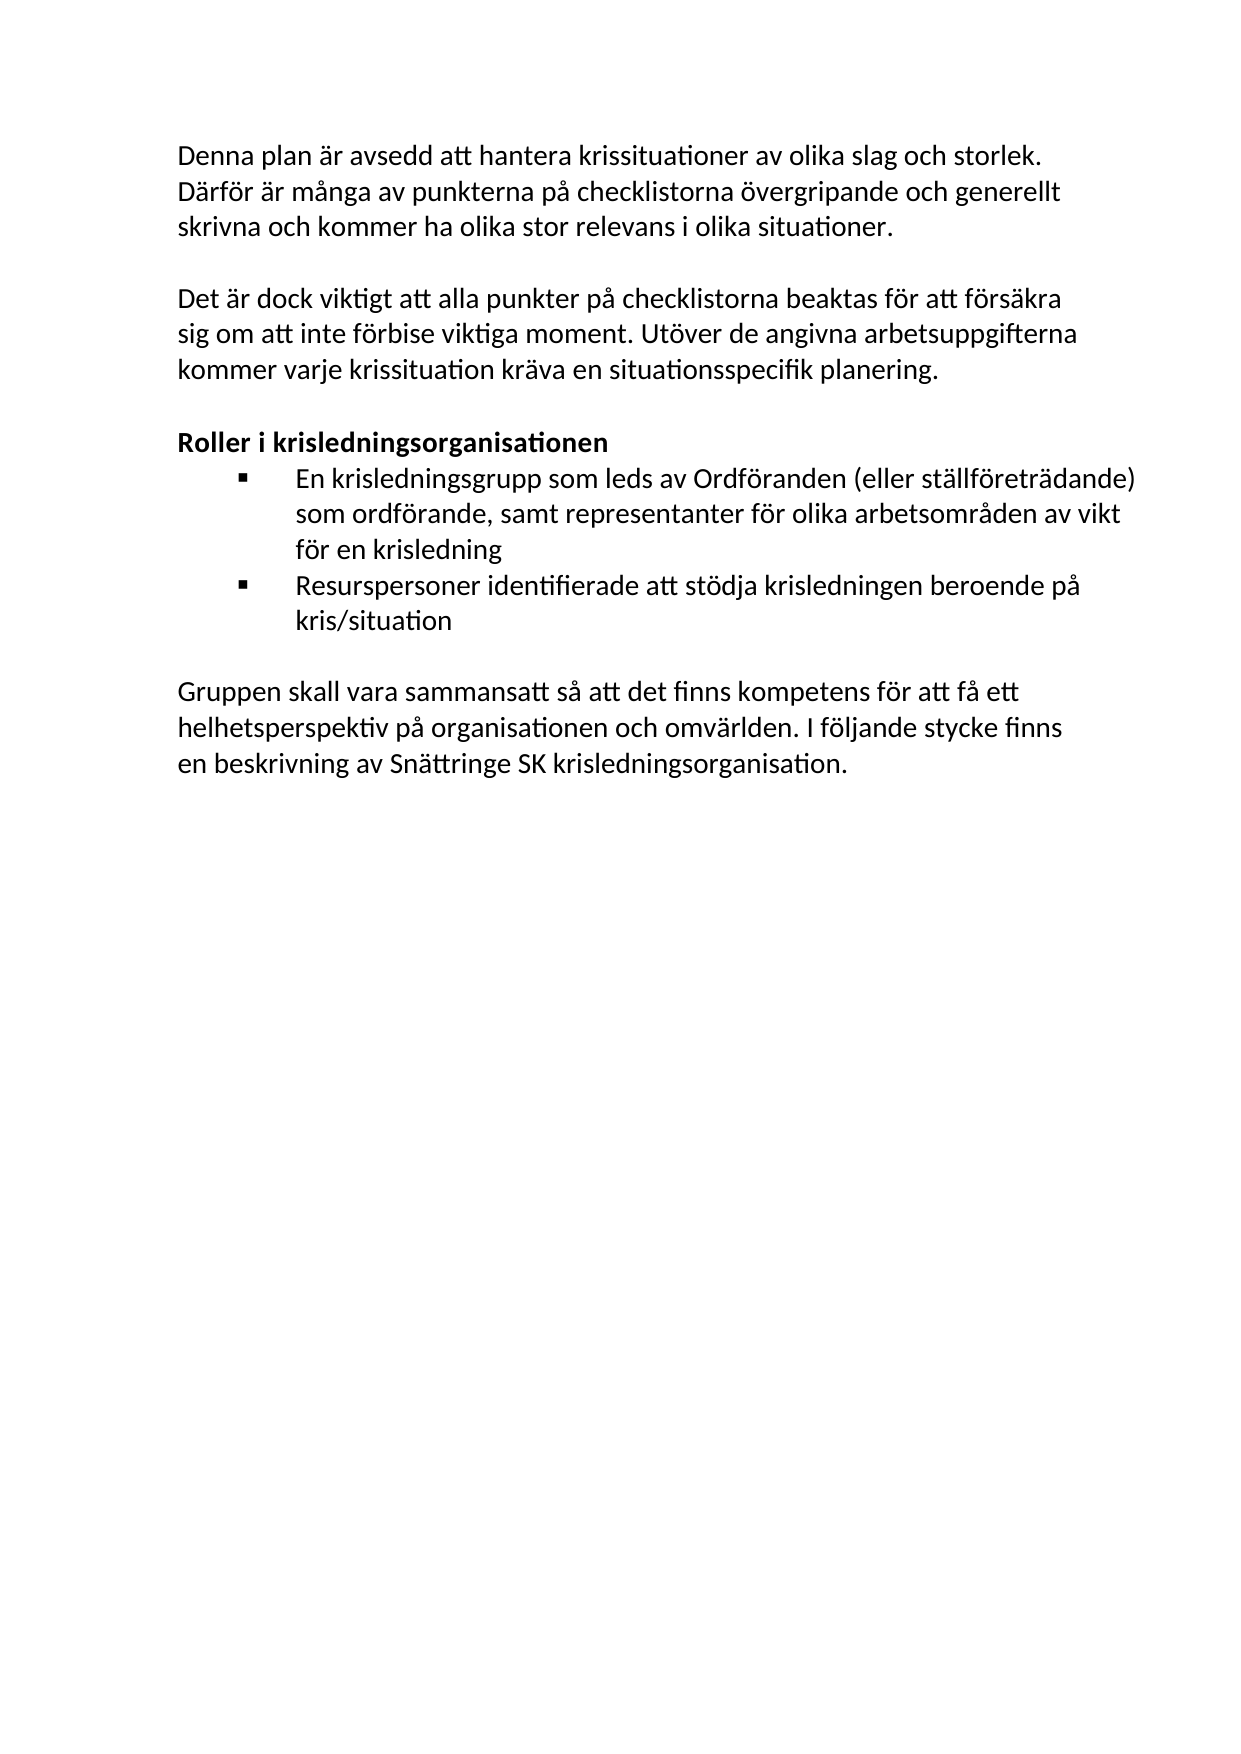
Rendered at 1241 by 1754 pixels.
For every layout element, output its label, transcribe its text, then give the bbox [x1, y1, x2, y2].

text Denna plan är avsedd att hantera krissituationer av olika slag och storlek. Därför är många av punkterna på checklistorna övergripande och generellt skrivna och kommer ha olika stor relevans i olika situationer. [177, 137, 1092, 244]
text Gruppen skall vara sammansatt så att det finns kompetens för att få ett helhetsperspektiv på organisationen och omvärlden. I följande stycke finns en beskrivning av Snättringe SK krisledningsorganisation. [177, 673, 1092, 780]
list Resurspersoner identifierade att stödja krisledningen beroende på kris/situation [236, 567, 1157, 638]
list En krisledningsgrupp som leds av Ordföranden (eller ställföreträdande) som ordförande, samt representanter för olika arbetsområden av vikt för en krisledning [236, 460, 1157, 567]
text Det är dock viktigt att alla punkter på checklistorna beaktas för att försäkra sig om att inte förbise viktiga moment. Utöver de angivna arbetsuppgifterna kommer varje krissituation kräva en situationsspecifik planering. [177, 280, 1092, 387]
subtitle Roller i krisledningsorganisationen [177, 424, 1092, 460]
